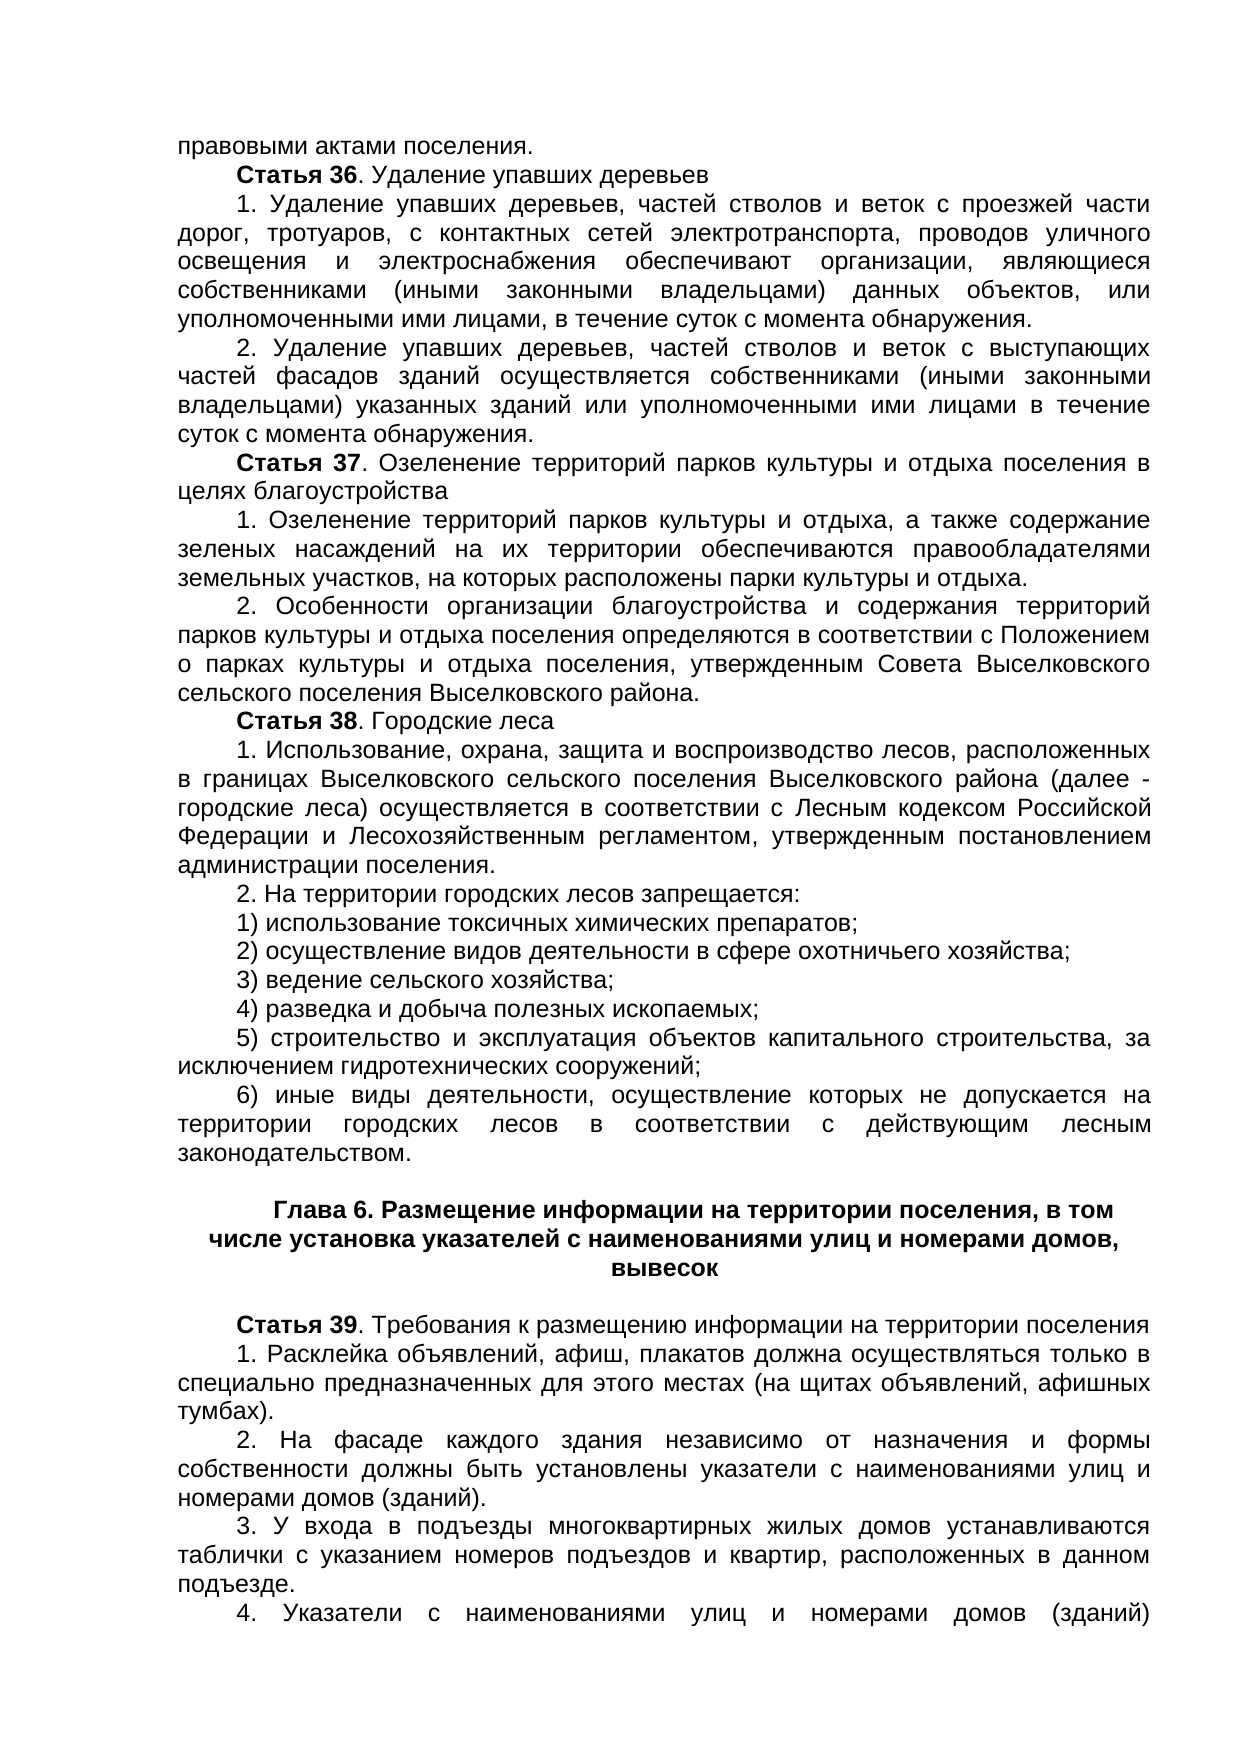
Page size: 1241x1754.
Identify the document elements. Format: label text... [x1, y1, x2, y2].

text 2) осуществление видов деятельности в сфере охотничьего хозяйства; [177, 936, 1152, 965]
text 2. На фасаде каждого здания независимо от назначения и формы собственности должны быть установлены указатели с наименованиями улиц и номерами домов (зданий). [177, 1425, 1152, 1511]
text 4) разведка и добыча полезных ископаемых; [177, 994, 1152, 1023]
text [177, 131, 1152, 160]
text 2. На территории городских лесов запрещается: [177, 879, 1152, 908]
text Статья 36. Удаление упавших деревьев [177, 160, 1152, 189]
text 1. Использование, охрана, защита и воспроизводство лесов, расположенных в границах Выселковского сельского поселения Выселковского района (далее - городские леса) осуществляется в соответствии с Лесным кодексом Российской Федерации и Лесохозяйственным регламентом, утвержденным постановлением администрации поселения. [177, 735, 1152, 879]
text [177, 1598, 1152, 1626]
text 2. Удаление упавших деревьев, частей стволов и веток с выступающих частей фасадов зданий осуществляется собственниками (иными законными владельцами) указанных зданий или уполномоченными ими лицами в течение суток с момента обнаружения. [177, 333, 1152, 448]
text 3) ведение сельского хозяйства; [177, 965, 1152, 994]
text 6) иные виды деятельности, осуществление которых не допускается на территории городских лесов в соответствии с действующим лесным законодательством. [177, 1080, 1152, 1166]
text Статья 37. Озеленение территорий парков культуры и отдыха поселения в целях благоустройства [177, 448, 1152, 505]
text 1. Удаление упавших деревьев, частей стволов и веток с проезжей части дорог, тротуаров, с контактных сетей электротранспорта, проводов уличного освещения и электроснабжения обеспечивают организации, являющиеся собственниками (иными законными владельцами) данных объектов, или уполномоченными ими лицами, в течение суток с момента обнаружения. [177, 189, 1152, 333]
text 5) строительство и эксплуатация объектов капитального строительства, за исключением гидротехнических сооружений; [177, 1023, 1152, 1080]
text Глава 6. Размещение информации на территории поселения, в том числе установка указателей с наименованиями улиц и номерами домов, вывесок [177, 1195, 1152, 1281]
text 2. Особенности организации благоустройства и содержания территорий парков культуры и отдыха поселения определяются в соответствии с Положением о парках культуры и отдыха поселения, утвержденным Совета Выселковского сельского поселения Выселковского района. [177, 591, 1152, 706]
text 3. У входа в подъезды многоквартирных жилых домов устанавливаются таблички с указанием номеров подъездов и квартир, расположенных в данном подъезде. [177, 1511, 1152, 1598]
text 1. Расклейка объявлений, афиш, плакатов должна осуществляться только в специально предназначенных для этого местах (на щитах объявлений, афишных тумбах). [177, 1339, 1152, 1425]
text 1. Озеленение территорий парков культуры и отдыха, а также содержание зеленых насаждений на их территории обеспечиваются правообладателями земельных участков, на которых расположены парки культуры и отдыха. [177, 505, 1152, 591]
text Статья 38. Городские леса [177, 706, 1152, 735]
text 1) использование токсичных химических препаратов; [177, 908, 1152, 936]
text Статья 39. Требования к размещению информации на территории поселения [177, 1310, 1152, 1339]
